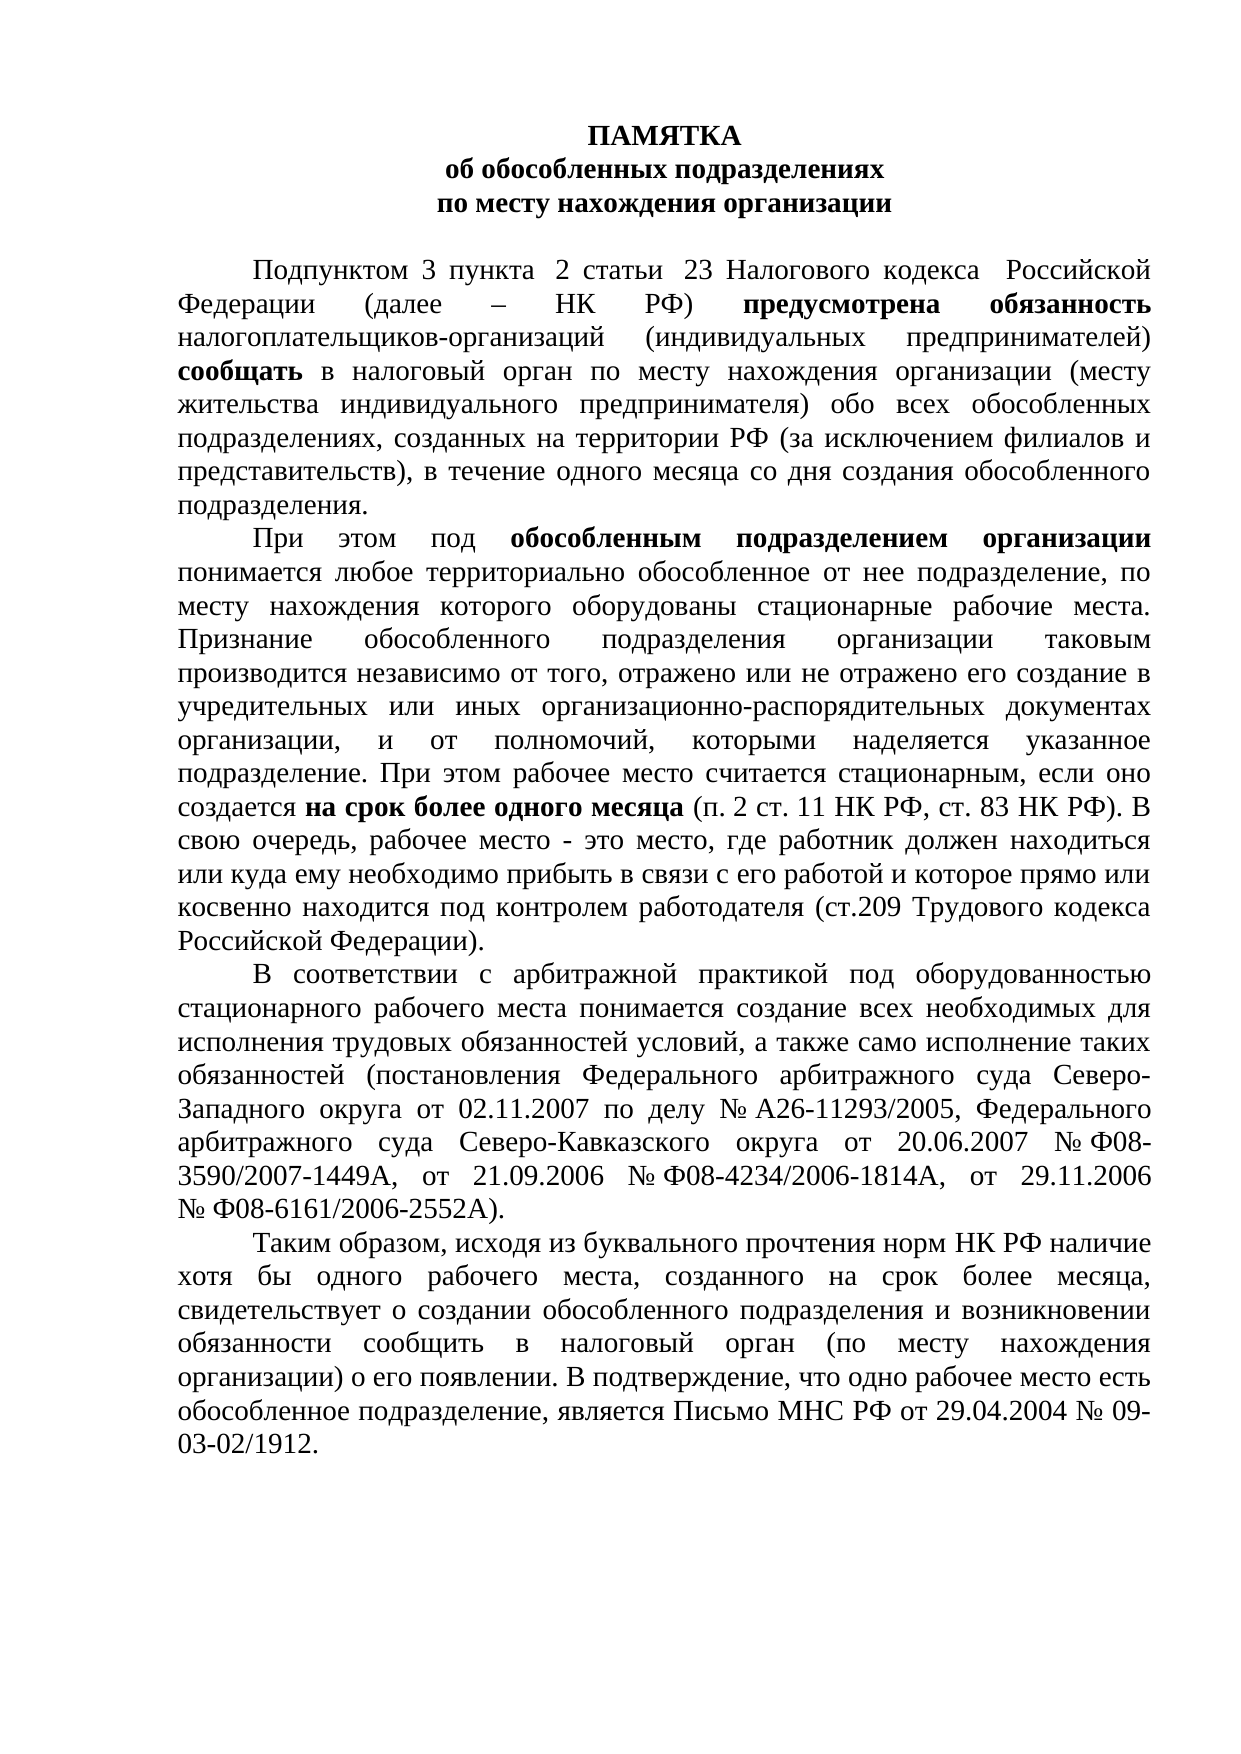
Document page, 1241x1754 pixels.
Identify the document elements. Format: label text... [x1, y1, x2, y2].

text об обособленных подразделениях [177, 152, 1152, 185]
text Таким образом, исходя из буквального прочтения норм НК РФ наличие хотя бы одного рабочего места, созданного на срок более месяца, свидетельствует о создании обособленного подразделения и возникновении обязанности сообщить в налоговый орган (по месту нахождения организации) о его появлении. В подтверждение, что одно рабочее место есть обособленное подразделение, является Письмо МНС РФ от 29.04.2004 № 09-03-02/1912. [177, 1225, 1152, 1460]
text по месту нахождения организации [177, 185, 1152, 219]
text ПАМЯТКА [177, 118, 1152, 152]
text Подпунктом 3 пункта 2 статьи 23 Налогового кодекса Российской Федерации (далее – НК РФ) предусмотрена обязанность налогоплательщиков-организаций (индивидуальных предпринимателей) сообщать в налоговый орган по месту нахождения организации (месту жительства индивидуального предпринимателя) обо всех обособленных подразделениях, созданных на территории РФ (за исключением филиалов и представительств), в течение одного месяца со дня создания обособленного подразделения. [177, 252, 1152, 521]
text При этом под обособленным подразделением организации понимается любое территориально обособленное от нее подразделение, по месту нахождения которого оборудованы стационарные рабочие места. Признание обособленного подразделения организации таковым производится независимо от того, отражено или не отражено его создание в учредительных или иных организационно-распорядительных документах организации, и от полномочий, которыми наделяется указанное подразделение. При этом рабочее место считается стационарным, если оно создается на срок более одного месяца (п. 2 ст. 11 НК РФ, ст. 83 НК РФ). В свою очередь, рабочее место - это место, где работник должен находиться или куда ему необходимо прибыть в связи с его работой и которое прямо или косвенно находится под контролем работодателя (ст.209 Трудового кодекса Российской Федерации). [177, 521, 1152, 957]
text В соответствии с арбитражной практикой под оборудованностью стационарного рабочего места понимается создание всех необходимых для исполнения трудовых обязанностей условий, а также само исполнение таких обязанностей (постановления Федерального арбитражного суда Северо-Западного округа от 02.11.2007 по делу № А26-11293/2005, Федерального арбитражного суда Северо-Кавказского округа от 20.06.2007 № Ф08-3590/2007-1449А, от 21.09.2006 № Ф08-4234/2006-1814А, от 29.11.2006 № Ф08-6161/2006-2552А). [177, 957, 1152, 1225]
